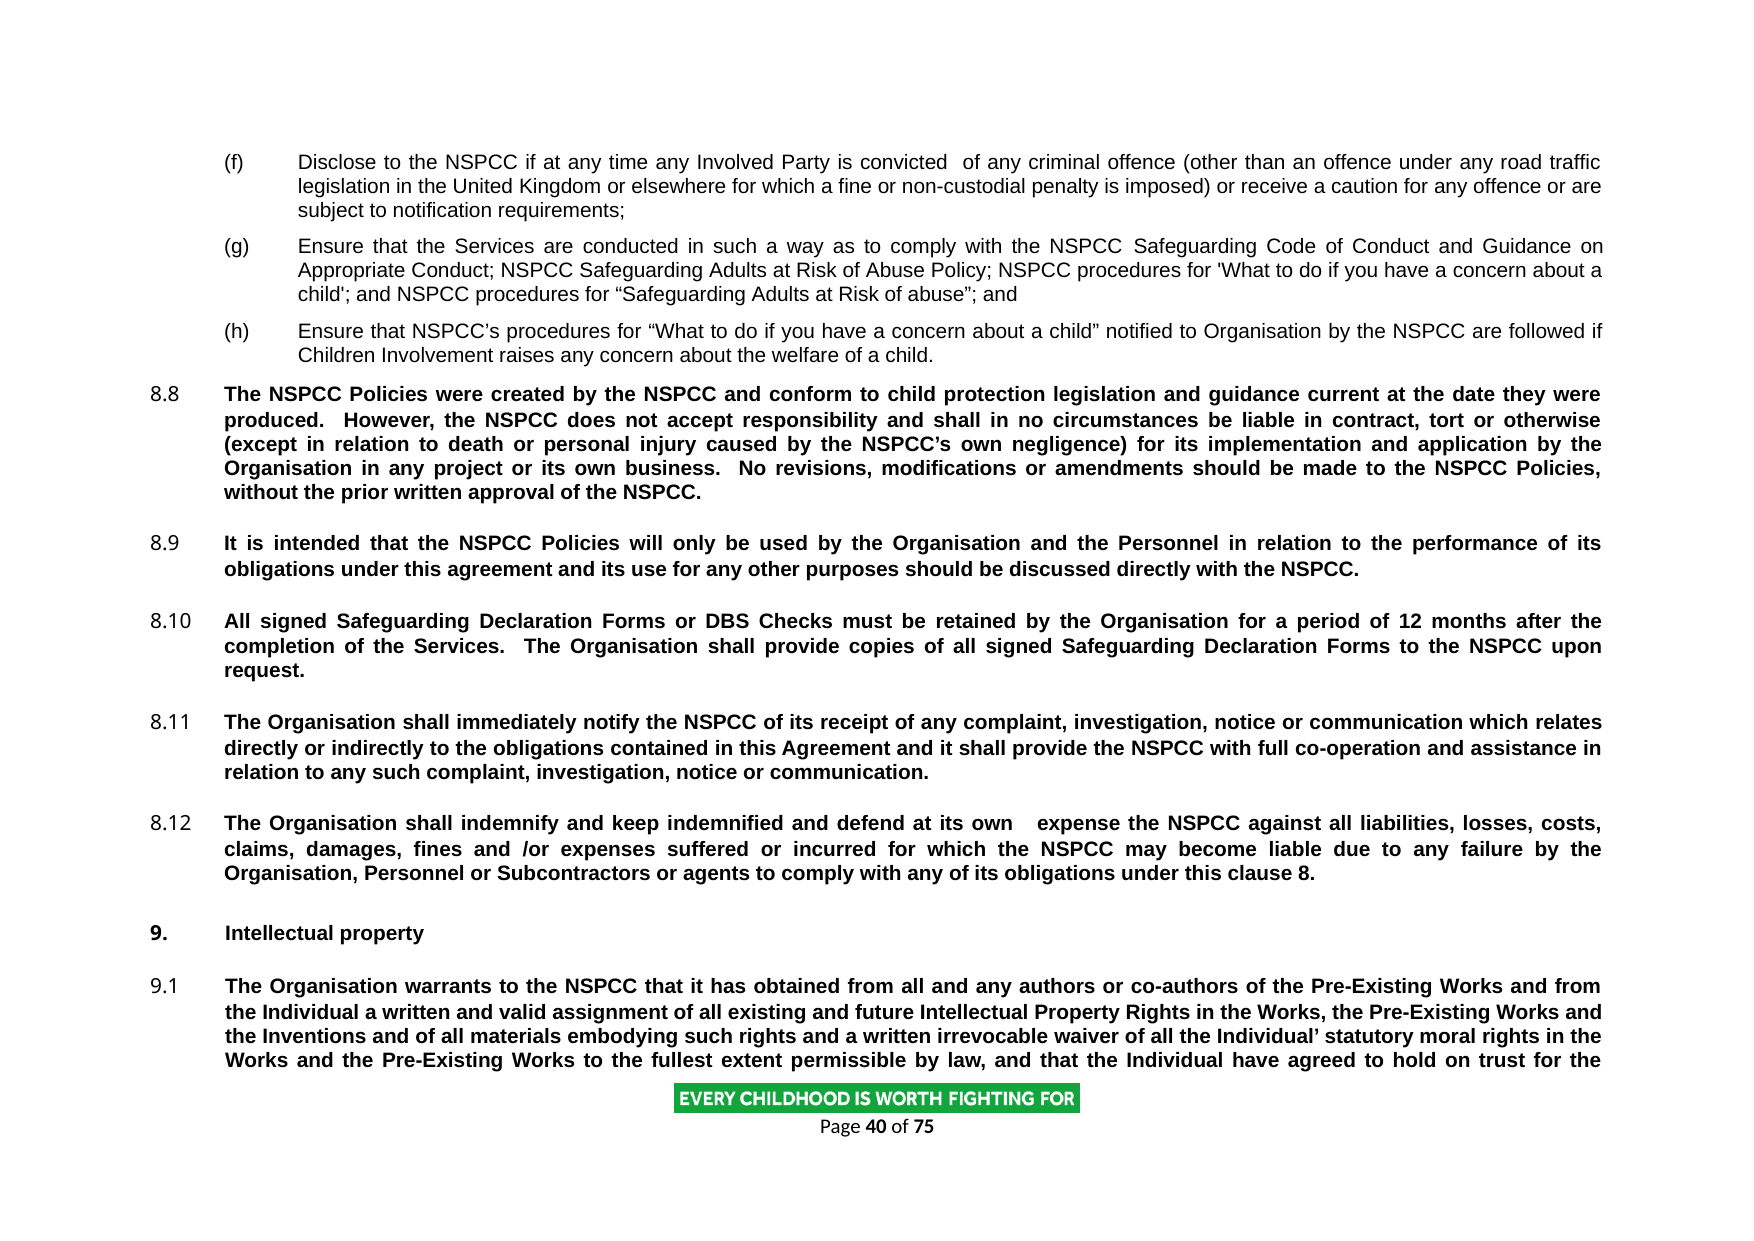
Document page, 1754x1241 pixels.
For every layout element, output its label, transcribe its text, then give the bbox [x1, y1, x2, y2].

subtitle The NSPCC Policies were created by the NSPCC and conform to child protection legislation and guidance current at the date they were produced. However, the NSPCC does not accept responsibility and shall in no circumstances be liable in contract, tort or otherwise (except in relation to death or personal injury caused by the NSPCC’s own negligence) for its implementation and application by the Organisation in any project or its own business. No revisions, modifications or amendments should be made to the NSPCC Policies, without the prior written approval of the NSPCC. [150, 379, 1604, 503]
subtitle Intellectual property [150, 918, 1604, 947]
picture [674, 1083, 1080, 1113]
subtitle It is intended that the NSPCC Policies will only be used by the Organisation and the Personnel in relation to the performance of its obligations under this agreement and its use for any other purposes should be discussed directly with the NSPCC. [150, 528, 1604, 581]
list Disclose to the NSPCC if at any time any Involved Party is convicted of any criminal offence (other than an offence under any road traffic legislation in the United Kingdom or elsewhere for which a fine or non-custodial penalty is imposed) or receive a caution for any offence or are subject to notification requirements; [224, 150, 1604, 222]
list Ensure that the Services are conducted in such a way as to comply with the NSPCC Safeguarding Code of Conduct and Guidance on Appropriate Conduct; NSPCC Safeguarding Adults at Risk of Abuse Policy; NSPCC procedures for 'What to do if you have a concern about a child'; and NSPCC procedures for “Safeguarding Adults at Risk of abuse”; and [224, 234, 1604, 306]
subtitle The Organisation shall indemnify and keep indemnified and defend at its own expense the NSPCC against all liabilities, losses, costs, claims, damages, fines and /or expenses suffered or incurred for which the NSPCC may become liable due to any failure by the Organisation, Personnel or Subcontractors or agents to comply with any of its obligations under this clause 8. [150, 808, 1604, 885]
subtitle All signed Safeguarding Declaration Forms or DBS Checks must be retained by the Organisation for a period of 12 months after the completion of the Services. The Organisation shall provide copies of all signed Safeguarding Declaration Forms to the NSPCC upon request. [150, 606, 1604, 682]
subtitle The Organisation shall immediately notify the NSPCC of its receipt of any complaint, investigation, notice or communication which relates directly or indirectly to the obligations contained in this Agreement and it shall provide the NSPCC with full co-operation and assistance in relation to any such complaint, investigation, notice or communication. [150, 707, 1604, 783]
list Ensure that NSPCC’s procedures for “What to do if you have a concern about a child” notified to Organisation by the NSPCC are followed if Children Involvement raises any concern about the welfare of a child. [224, 319, 1604, 367]
